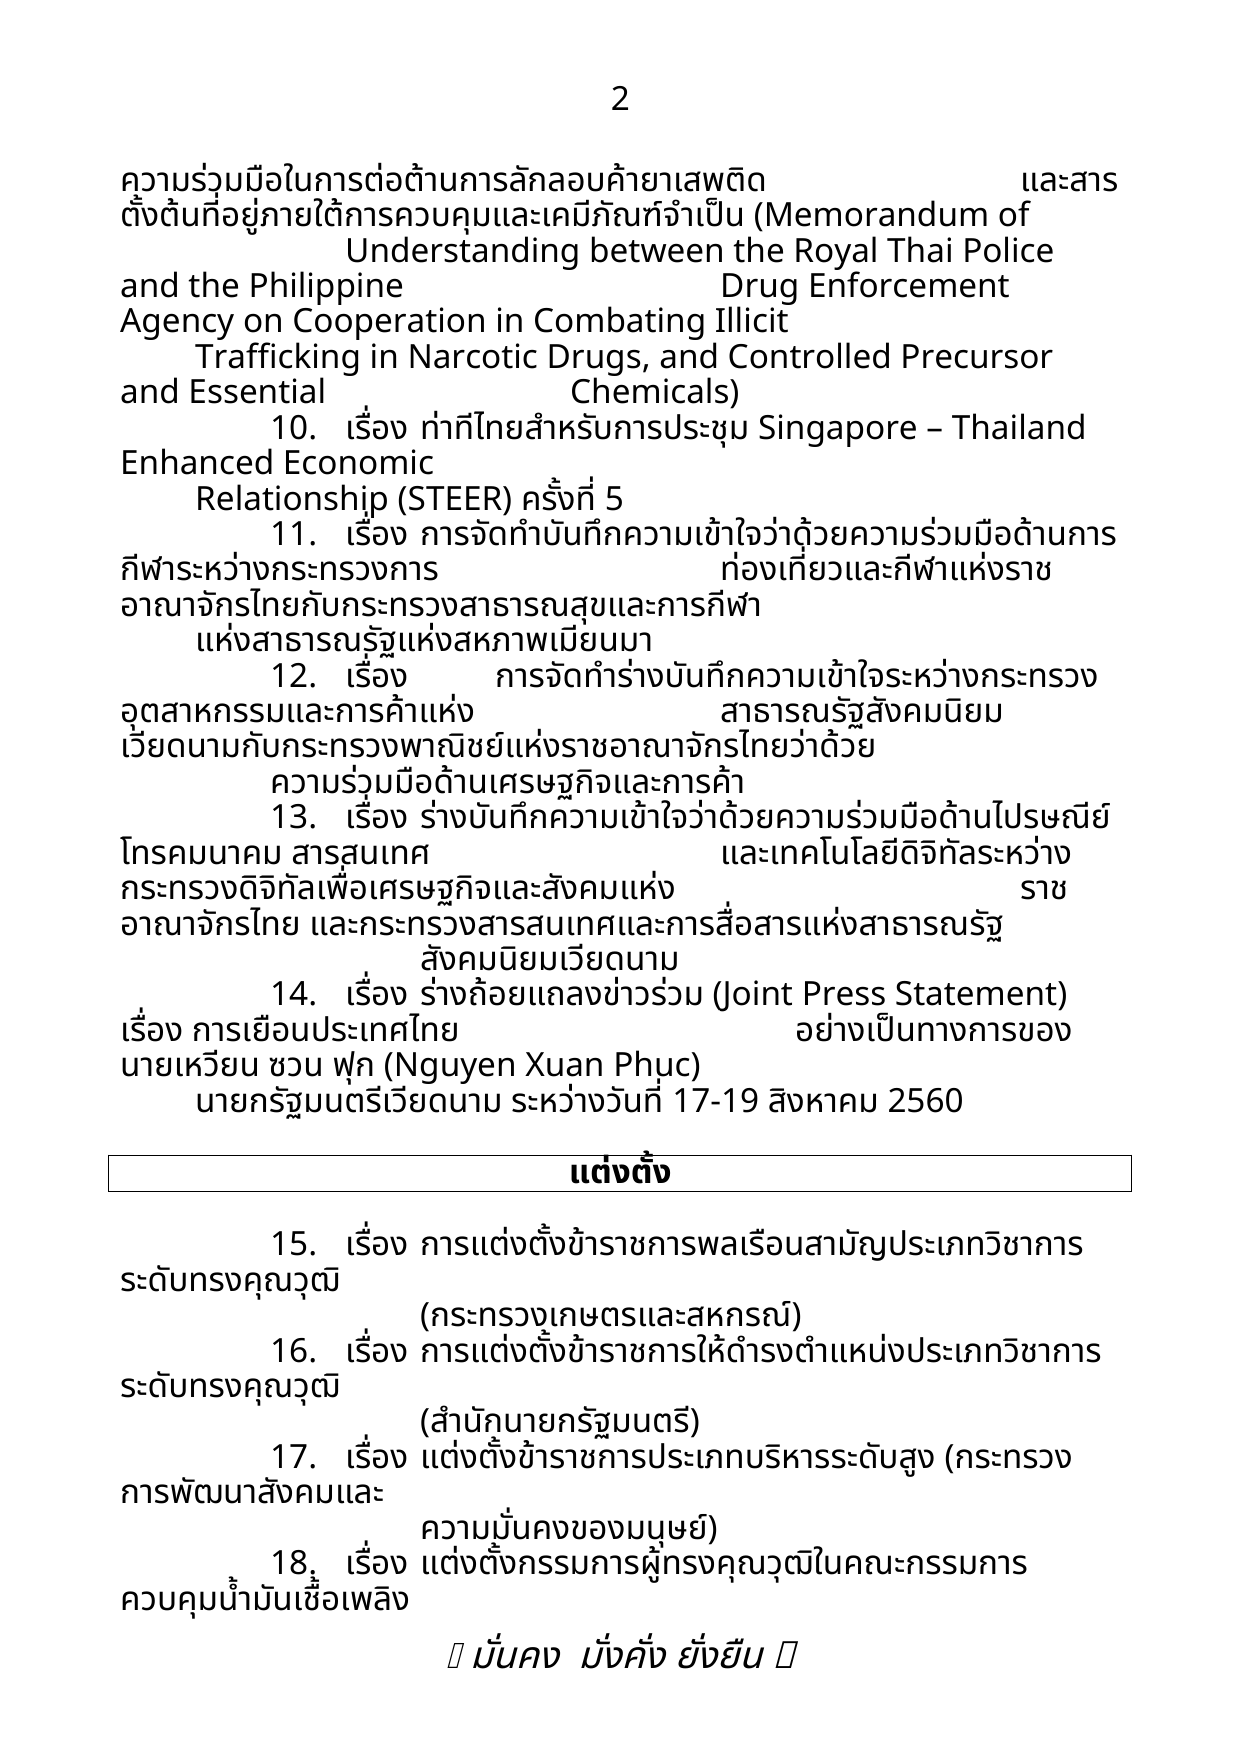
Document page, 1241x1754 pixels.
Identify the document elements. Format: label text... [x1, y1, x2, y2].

text สังคมนิยมเวียดนาม [120, 942, 1120, 977]
text ความมั่นคงของมนุษย์) [120, 1511, 1120, 1546]
text (สำนักนายกรัฐมนตรี) [120, 1404, 1120, 1440]
text 12. เรื่อง การจัดทำร่างบันทึกความเข้าใจระหว่างกระทรวงอุตสาหกรรมและการค้าแห่ง สาธารณรัฐสังคมนิยมเวียดนามกับกระทรวงพาณิชย์แห่งราชอาณาจักรไทยว่าด้วย ความร่วมมือด้านเศรษฐกิจและการค้า [120, 659, 1120, 800]
text 13. เรื่อง ร่างบันทึกความเข้าใจว่าด้วยความร่วมมือด้านไปรษณีย์ โทรคมนาคม สารสนเทศ และเทคโนโลยีดิจิทัลระหว่างกระทรวงดิจิทัลเพื่อเศรษฐกิจและสังคมแห่ง ราชอาณาจักรไทย และกระทรวงสารสนเทศและการสื่อสารแห่งสาธารณรัฐ [120, 800, 1120, 942]
text 14. เรื่อง ร่างถ้อยแถลงข่าวร่วม (Joint Press Statement) เรื่อง การเยือนประเทศไทย อย่างเป็นทางการของนายเหวียน ซวน ฟุก (Nguyen Xuan Phuc) นายกรัฐมนตรีเวียดนาม ระหว่างวันที่ 17-19 สิงหาคม 2560 [120, 977, 1120, 1119]
text 16. เรื่อง การแต่งตั้งข้าราชการให้ดำรงตำแหน่งประเภทวิชาการระดับทรงคุณวุฒิ [120, 1334, 1120, 1404]
text 18. เรื่อง แต่งตั้งกรรมการผู้ทรงคุณวุฒิในคณะกรรมการควบคุมน้ำมันเชื้อเพลิง [120, 1546, 1120, 1617]
text 10. เรื่อง ท่าทีไทยสำหรับการประชุม Singapore – Thailand Enhanced Economic Relationship (STEER) ครั้งที่ 5 [120, 411, 1120, 517]
text 11. เรื่อง การจัดทำบันทึกความเข้าใจว่าด้วยความร่วมมือด้านการกีฬาระหว่างกระทรวงการ ท่องเที่ยวและกีฬาแห่งราชอาณาจักรไทยกับกระทรวงสาธารณสุขและการกีฬา แห่งสาธารณรัฐแห่งสหภาพเมียนมา [120, 517, 1120, 659]
text (กระทรวงเกษตรและสหกรณ์) [120, 1298, 1120, 1334]
table_header แต่งตั้ง [109, 1156, 1131, 1191]
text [120, 163, 1120, 411]
text 15. เรื่อง การแต่งตั้งข้าราชการพลเรือนสามัญประเภทวิชาการระดับทรงคุณวุฒิ [120, 1227, 1120, 1298]
text 17. เรื่อง แต่งตั้งข้าราชการประเภทบริหารระดับสูง (กระทรวงการพัฒนาสังคมและ [120, 1440, 1120, 1511]
